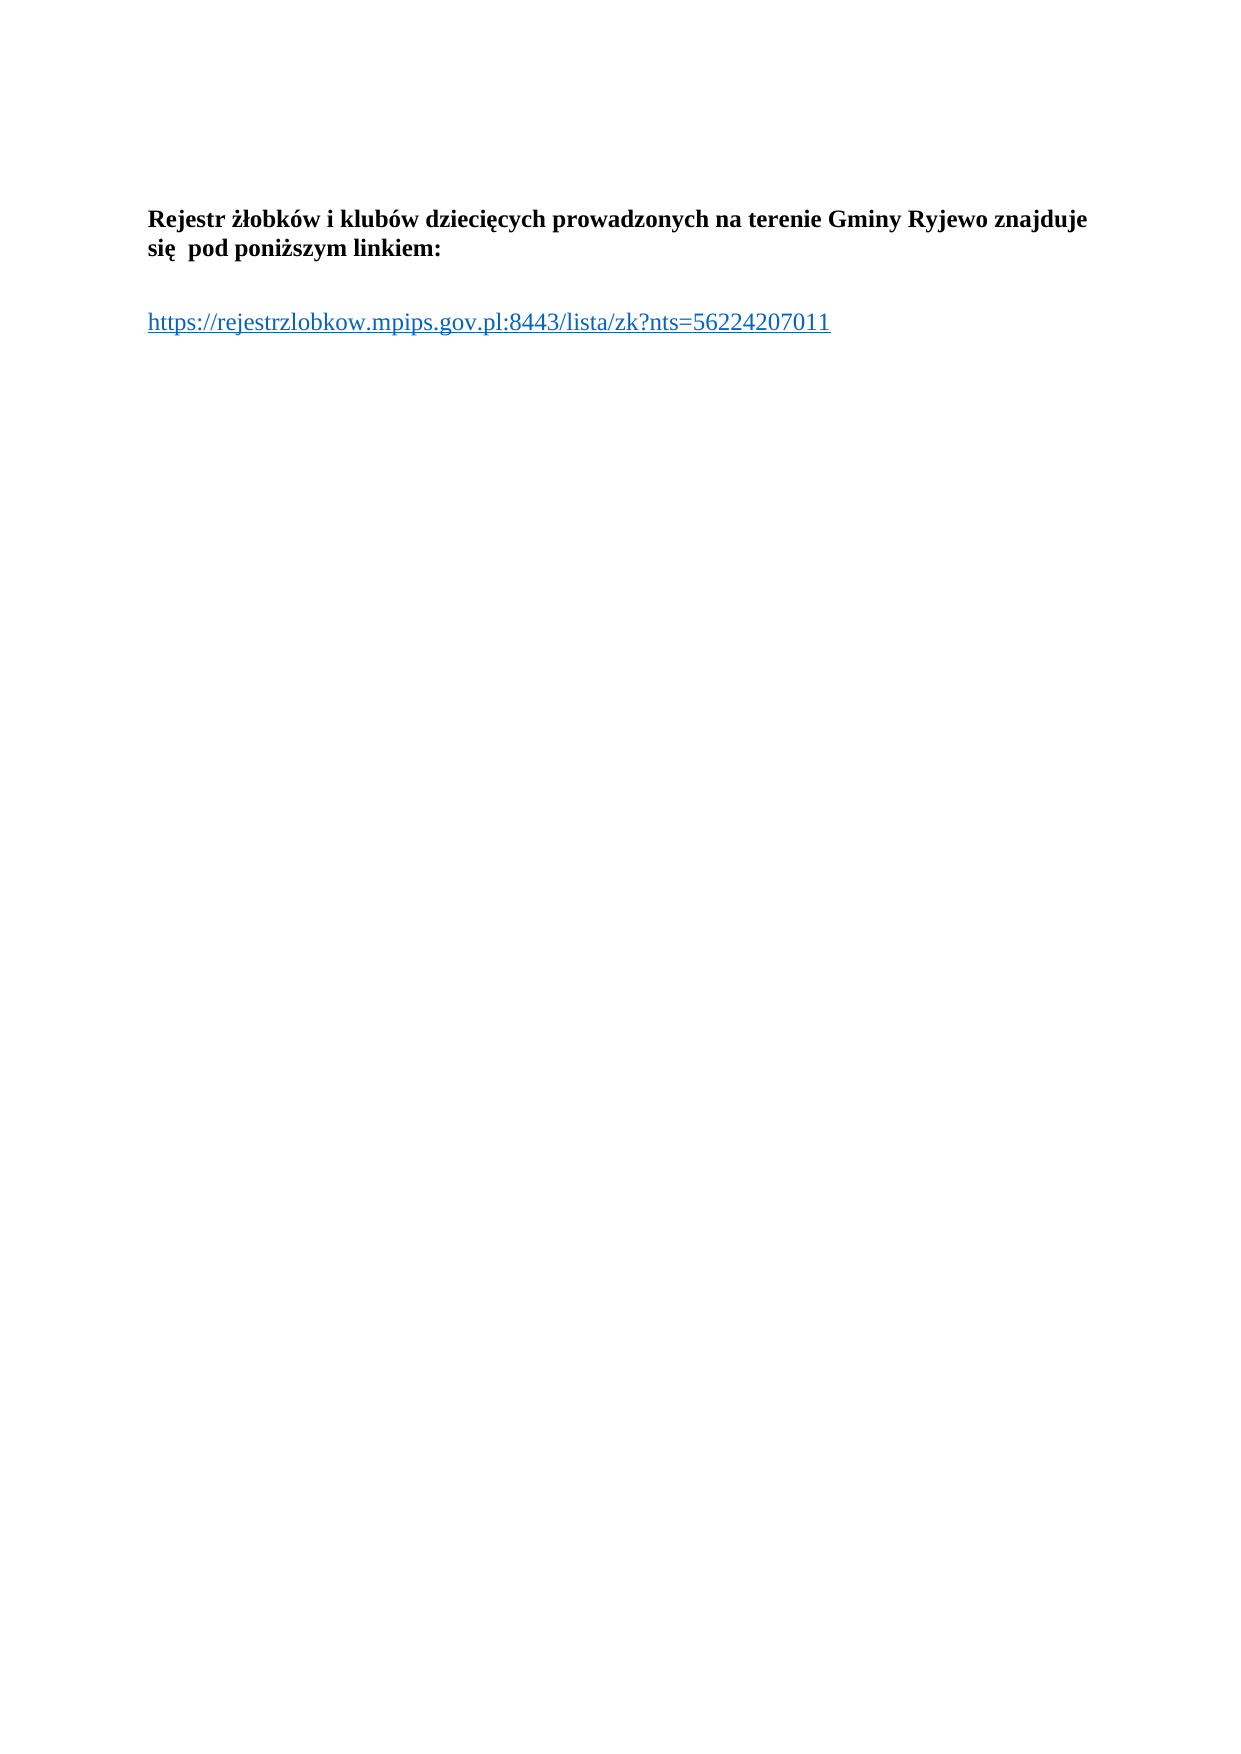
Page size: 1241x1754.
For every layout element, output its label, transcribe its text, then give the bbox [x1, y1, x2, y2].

text Rejestr żłobków i klubów dziecięcych prowadzonych na terenie Gminy Ryjewo znajduje [148, 204, 1093, 233]
text się pod poniższym linkiem: [148, 233, 1093, 262]
text https://rejestrzlobkow.mpips.gov.pl:8443/lista/zk?nts=56224207011 [148, 307, 1093, 336]
